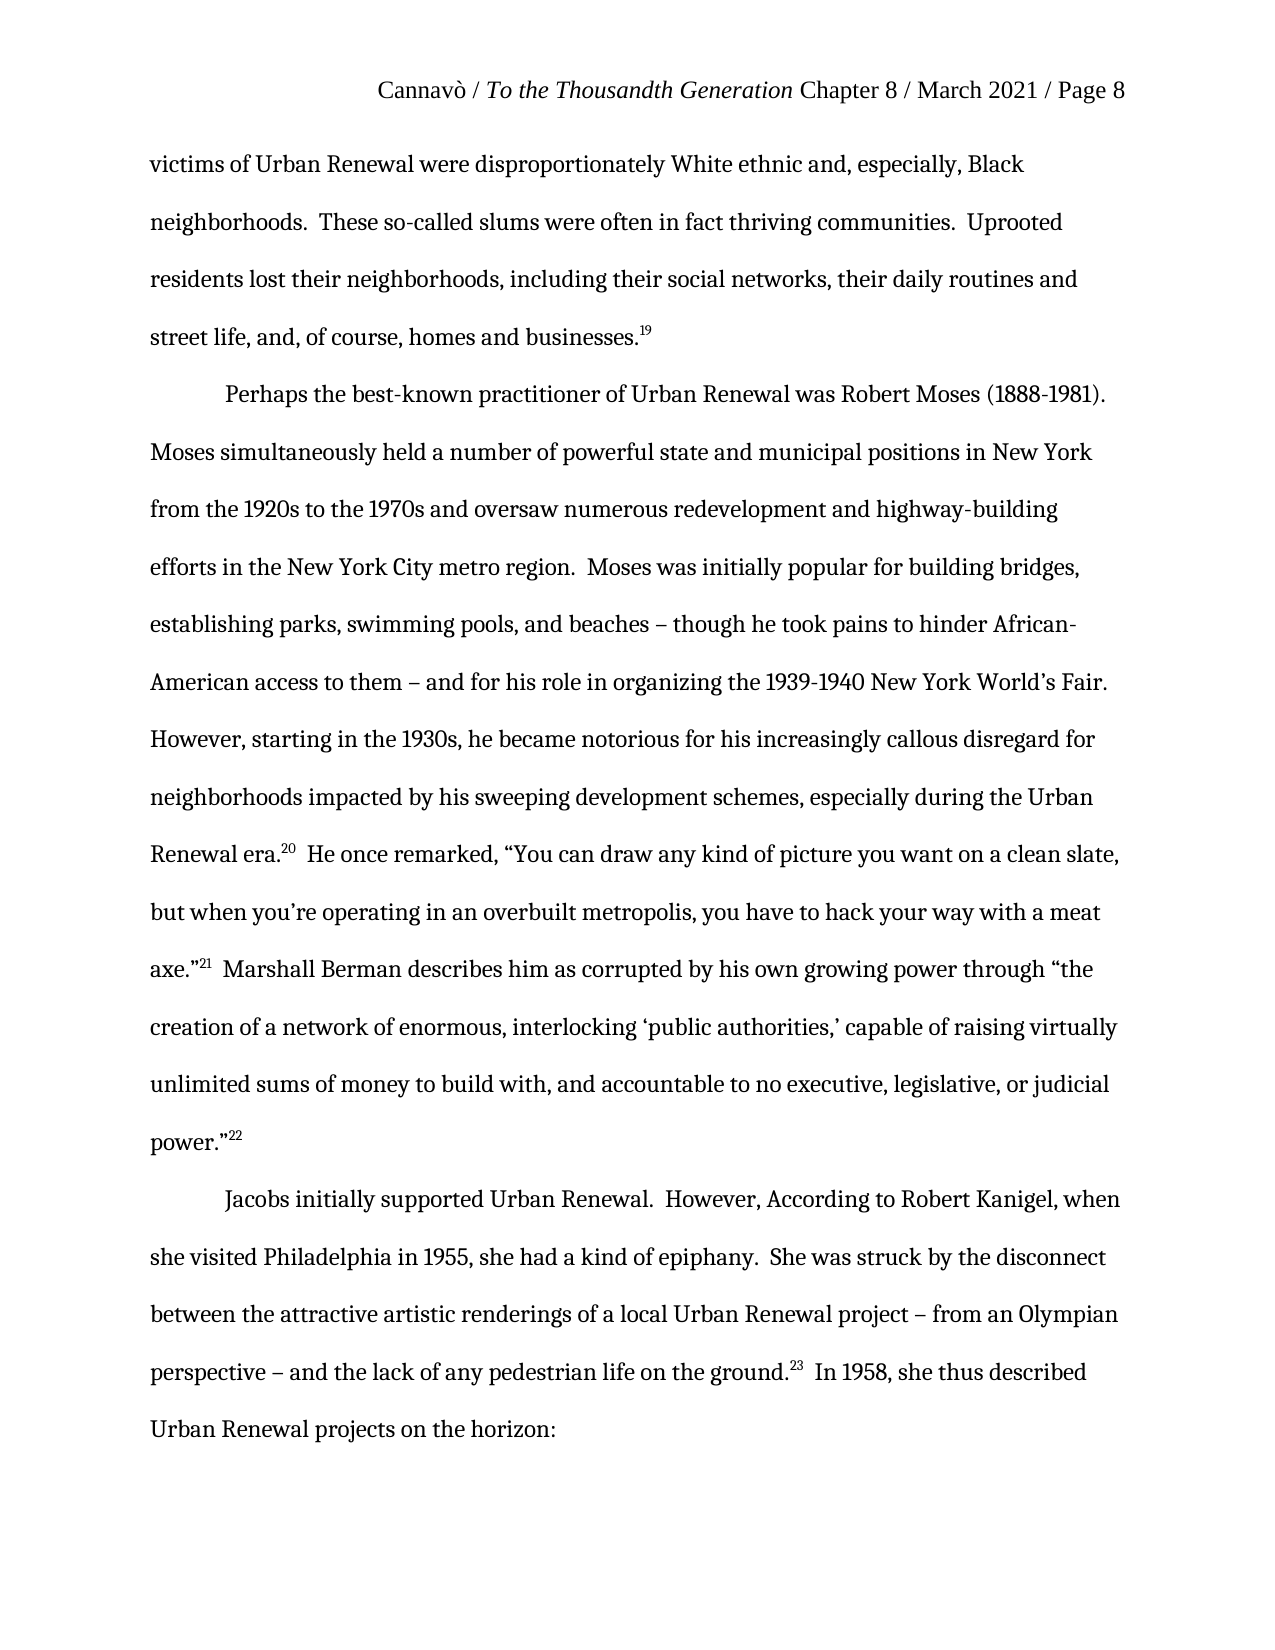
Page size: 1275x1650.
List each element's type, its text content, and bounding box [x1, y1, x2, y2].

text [150, 150, 1125, 351]
text Perhaps the best-known practitioner of Urban Renewal was Robert Moses (1888-1981). Moses simultaneously held a number of powerful state and municipal positions in New York from the 1920s to the 1970s and oversaw numerous redevelopment and highway-building efforts in the New York City metro region. Moses was initially popular for building bridges, establishing parks, swimming pools, and beaches – though he took pains to hinder African-American access to them – and for his role in organizing the 1939-1940 New York World’s Fair. However, starting in the 1930s, he became notorious for his increasingly callous disregard for neighborhoods impacted by his sweeping development schemes, especially during the Urban Renewal era. He once remarked, “You can draw any kind of picture you want on a clean slate, but when you’re operating in an overbuilt metropolis, you have to hack your way with a meat axe.” Marshall Berman describes him as corrupted by his own growing power through “the creation of a network of enormous, interlocking ‘public authorities,’ capable of raising virtually unlimited sums of money to build with, and accountable to no executive, legislative, or judicial power.” [150, 380, 1125, 1156]
text Jacobs initially supported Urban Renewal. However, According to Robert Kanigel, when she visited Philadelphia in 1955, she had a kind of epiphany. She was struck by the disconnect between the attractive artistic renderings of a local Urban Renewal project – from an Olympian perspective – and the lack of any pedestrian life on the ground. In 1958, she thus described Urban Renewal projects on the horizon: [150, 1185, 1125, 1444]
